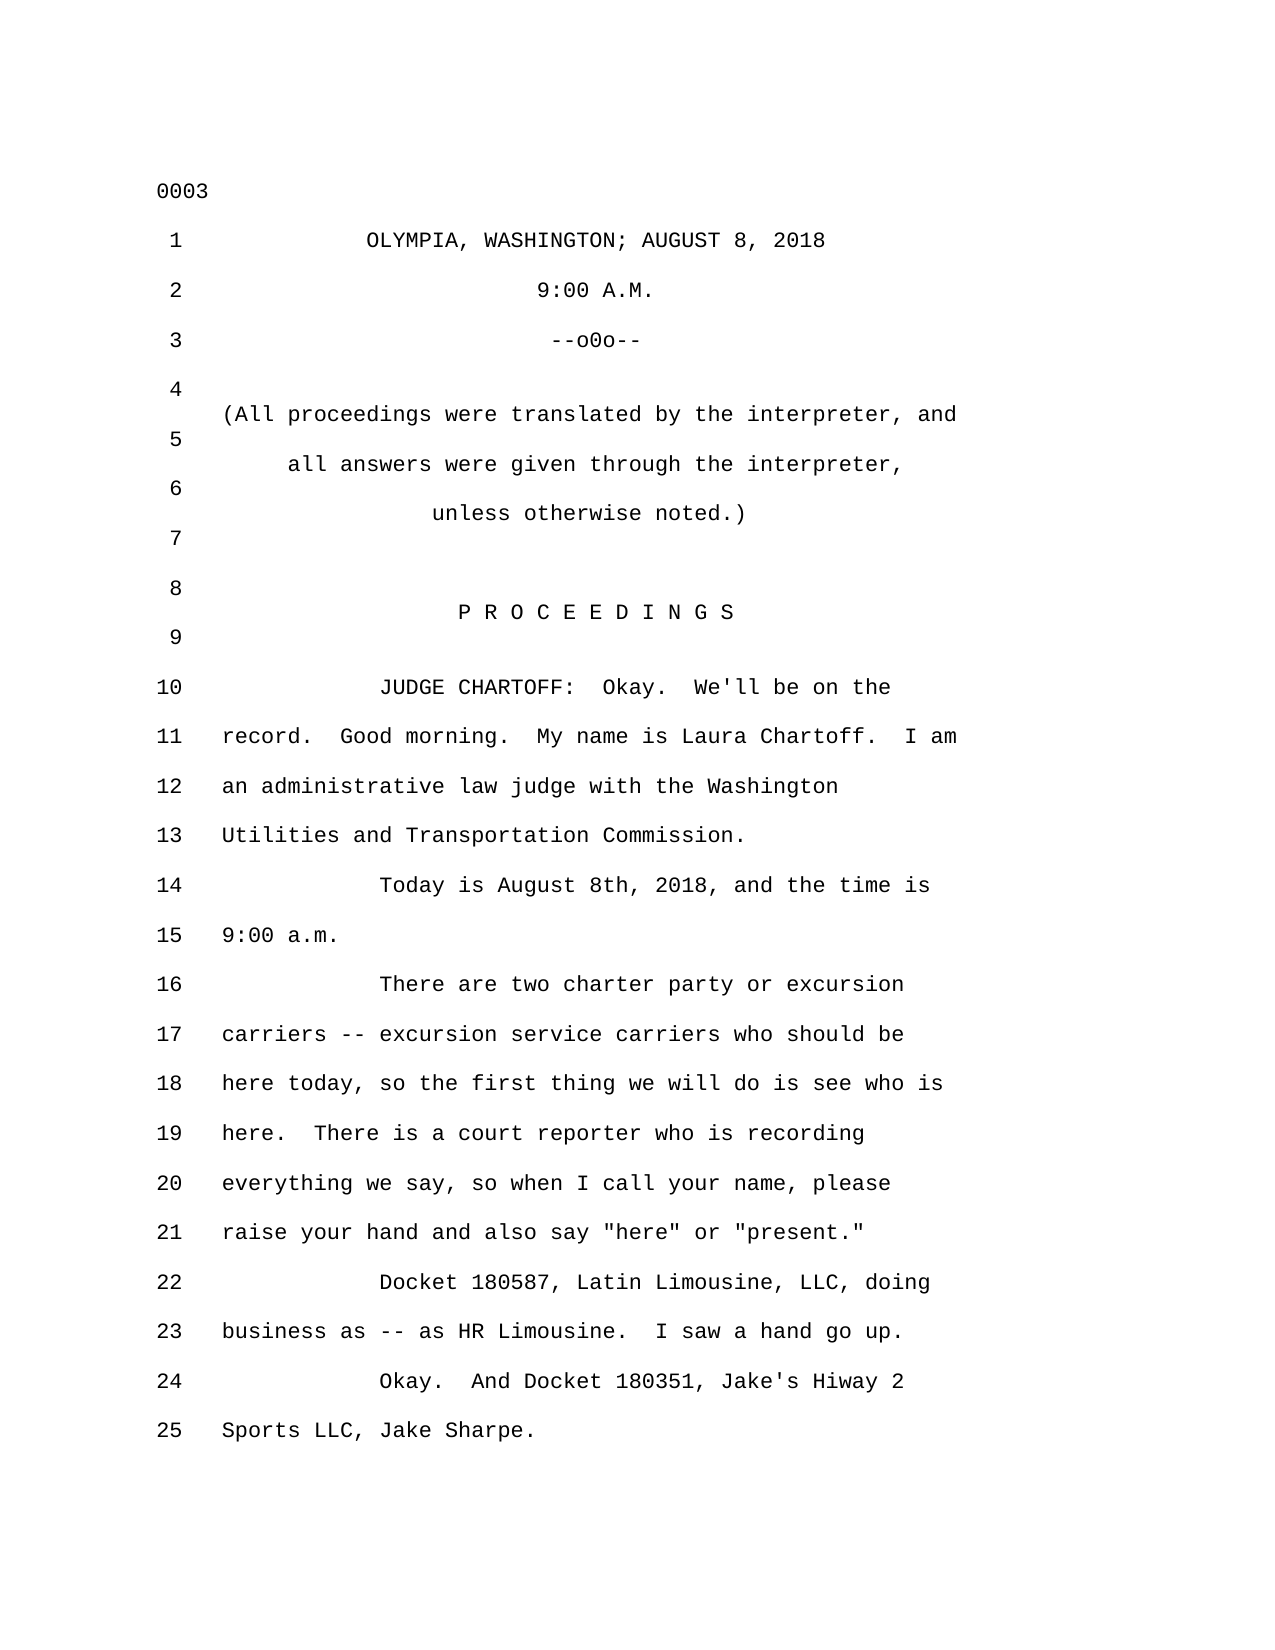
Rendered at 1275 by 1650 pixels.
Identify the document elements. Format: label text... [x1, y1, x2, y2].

text 21 raise your hand and also say "here" or "present." [156, 1221, 1119, 1246]
text 2 9:00 A.M. [156, 279, 1119, 304]
text 17 carriers -- excursion service carriers who should be [156, 1023, 1119, 1048]
text 3 --o0o-- [156, 329, 1119, 353]
text 14 Today is August 8th, 2018, and the time is [156, 874, 1119, 899]
text 9 [156, 626, 1119, 651]
text 19 here. There is a court reporter who is recording [156, 1122, 1119, 1147]
text (All proceedings were translated by the interpreter, and [156, 403, 1119, 428]
text 5 [156, 428, 1119, 453]
text unless otherwise noted.) [156, 502, 1119, 527]
text 15 9:00 a.m. [156, 924, 1119, 948]
text 8 [156, 577, 1119, 601]
text P R O C E E D I N G S [156, 601, 1119, 626]
text 6 [156, 477, 1119, 502]
text 10 JUDGE CHARTOFF: Okay. We'll be on the [156, 676, 1119, 701]
text 23 business as -- as HR Limousine. I saw a hand go up. [156, 1320, 1119, 1345]
text 1 OLYMPIA, WASHINGTON; AUGUST 8, 2018 [156, 229, 1119, 254]
text all answers were given through the interpreter, [156, 453, 1119, 477]
text 13 Utilities and Transportation Commission. [156, 824, 1119, 849]
text 0003 [156, 180, 1119, 205]
text 25 Sports LLC, Jake Sharpe. [156, 1419, 1119, 1444]
text 22 Docket 180587, Latin Limousine, LLC, doing [156, 1271, 1119, 1296]
text 12 an administrative law judge with the Washington [156, 775, 1119, 800]
text 11 record. Good morning. My name is Laura Chartoff. I am [156, 725, 1119, 750]
text 24 Okay. And Docket 180351, Jake's Hiway 2 [156, 1370, 1119, 1395]
text 4 [156, 378, 1119, 403]
text 16 There are two charter party or excursion [156, 973, 1119, 998]
text 20 everything we say, so when I call your name, please [156, 1172, 1119, 1196]
text 18 here today, so the first thing we will do is see who is [156, 1072, 1119, 1097]
text 7 [156, 527, 1119, 552]
